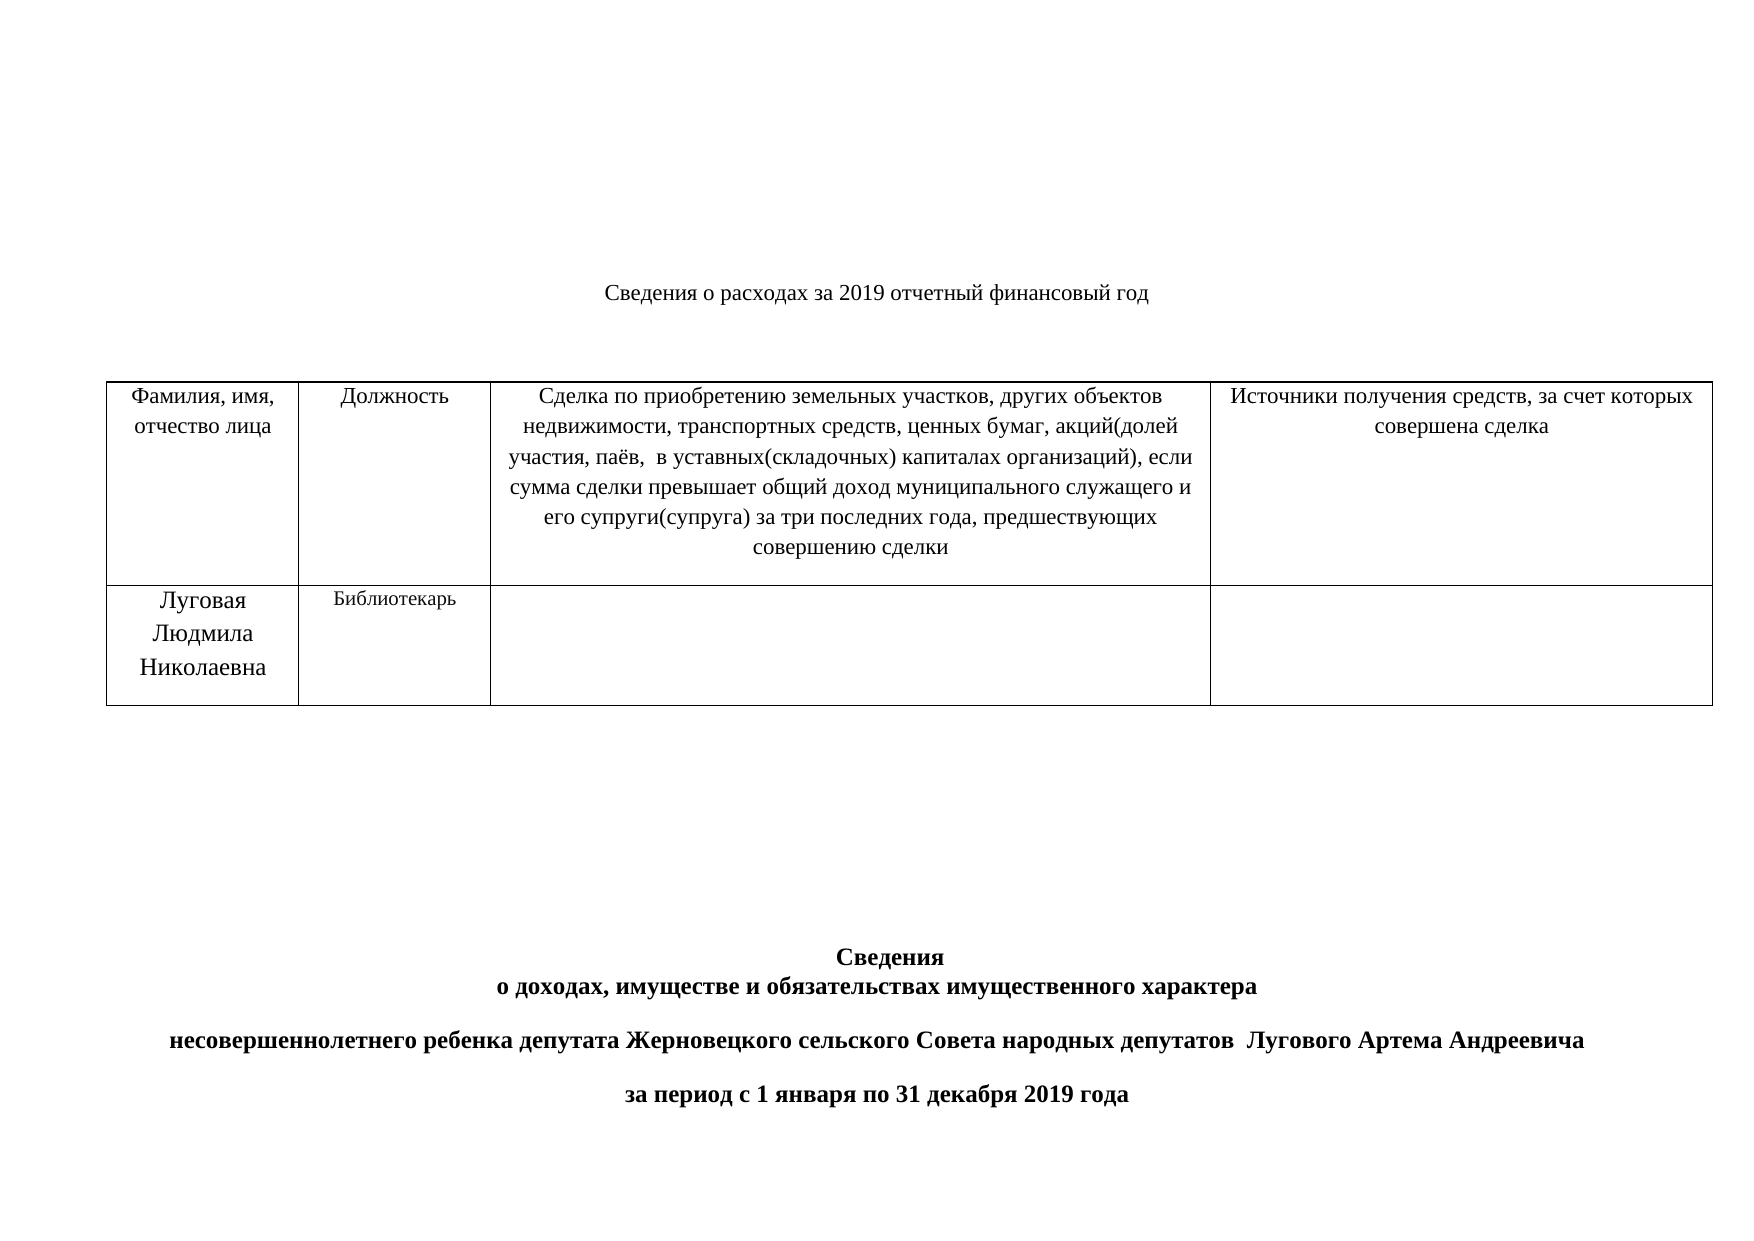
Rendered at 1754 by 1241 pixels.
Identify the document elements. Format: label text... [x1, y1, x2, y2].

text несовершеннолетнего ребенка депутата Жерновецкого сельского Совета народных депутатов Лугового Артема Андреевича [118, 1025, 1636, 1054]
text Сведения о расходах за 2019 отчетный финансовый год [118, 279, 1636, 306]
table_cell Библиотекарь [299, 586, 490, 705]
table_header Источники получения средств, за счет которых совершена сделка [1211, 383, 1712, 584]
text за период с 1 января по 31 декабря 2019 года [118, 1079, 1636, 1108]
table_cell [1211, 586, 1712, 705]
table_header Фамилия, имя, отчество лица [107, 383, 298, 584]
table_cell Луговая Людмила Николаевна [107, 586, 298, 705]
table_cell [491, 586, 1210, 705]
text Сведения [118, 942, 1636, 971]
text о доходах, имуществе и обязательствах имущественного характера [118, 971, 1636, 1000]
table_header Сделка по приобретению земельных участков, других объектов недвижимости, транспортных средств, ценных бумаг, акций(долей участия, паёв, в уставных(складочных) капиталах организаций), если сумма сделки превышает общий доход муниципального служащего и его супруги(супруга) за три последних года, предшествующих совершению сделки [491, 383, 1210, 584]
table_header Должность [299, 383, 490, 584]
